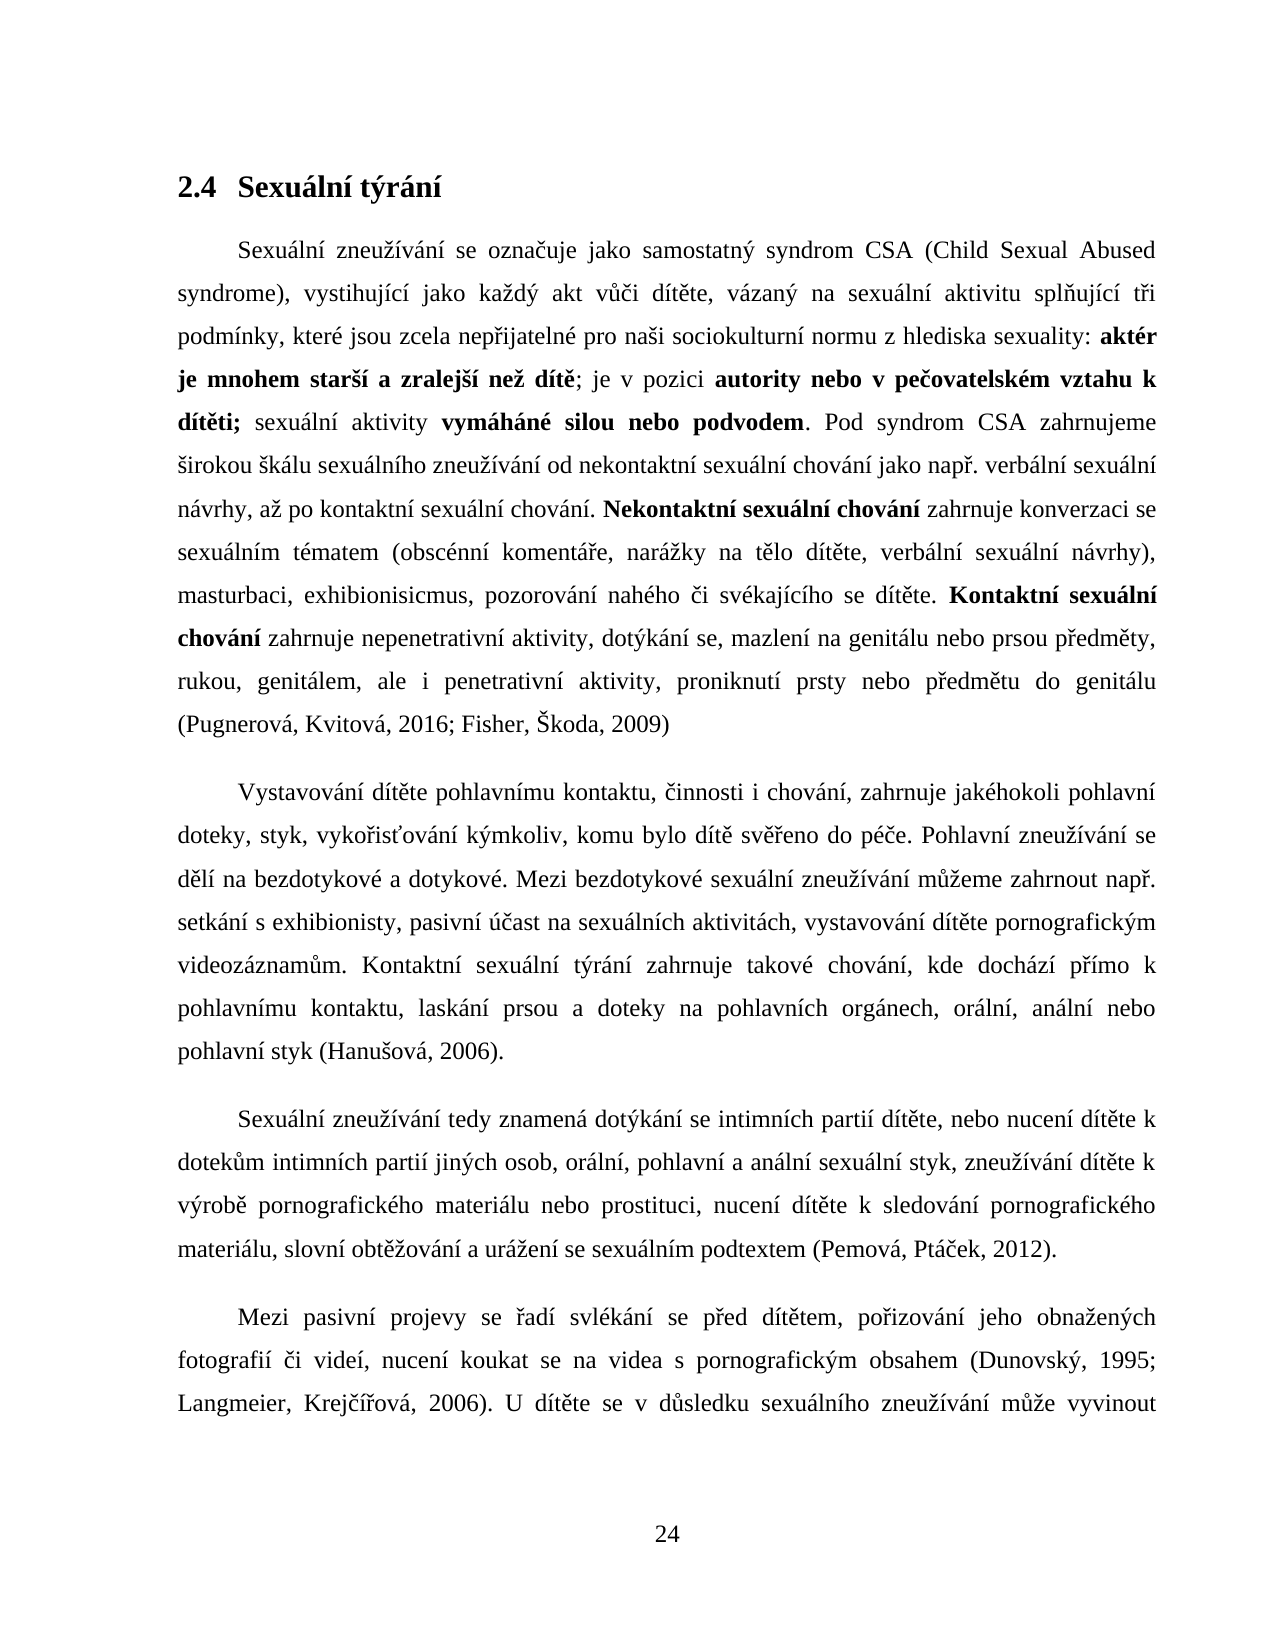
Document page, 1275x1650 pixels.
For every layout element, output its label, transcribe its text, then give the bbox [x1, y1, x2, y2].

text Vystavování dítěte pohlavnímu kontaktu, činnosti i chování, zahrnuje jakéhokoli pohlavní doteky, styk, vykořisťování kýmkoliv, komu bylo dítě svěřeno do péče. Pohlavní zneužívání se dělí na bezdotykové a dotykové. Mezi bezdotykové sexuální zneužívání můžeme zahrnout např. setkání s exhibionisty, pasivní účast na sexuálních aktivitách, vystavování dítěte pornografickým videozáznamům. Kontaktní sexuální týrání zahrnuje takové chování, kde dochází přímo k pohlavnímu kontaktu, laskání prsou a doteky na pohlavních orgánech, orální, anální nebo pohlavní styk (Hanušová, 2006). [177, 777, 1157, 1065]
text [177, 1302, 1157, 1417]
text Sexuální zneužívání se označuje jako samostatný syndrom CSA (Child Sexual Abused syndrome), vystihující jako každý akt vůči dítěte, vázaný na sexuální aktivitu splňující tři podmínky, které jsou zcela nepřijatelné pro naši sociokulturní normu z hlediska sexuality: aktér je mnohem starší a zralejší než dítě; je v pozici autority nebo v pečovatelském vztahu k dítěti; sexuální aktivity vymáháné silou nebo podvodem. Pod syndrom CSA zahrnujeme širokou škálu sexuálního zneužívání od nekontaktní sexuální chování jako např. verbální sexuální návrhy, až po kontaktní sexuální chování. Nekontaktní sexuální chování zahrnuje konverzaci se sexuálním tématem (obscénní komentáře, narážky na tělo dítěte, verbální sexuální návrhy), masturbaci, exhibionisicmus, pozorování nahého či svékajícího se dítěte. Kontaktní sexuální chování zahrnuje nepenetrativní aktivity, dotýkání se, mazlení na genitálu nebo prsou předměty, rukou, genitálem, ale i penetrativní aktivity, proniknutí prsty nebo předmětu do genitálu (Pugnerová, Kvitová, 2016; Fisher, Škoda, 2009) [177, 235, 1157, 738]
subtitle Sexuální týrání [177, 168, 1157, 204]
text Sexuální zneužívání tedy znamená dotýkání se intimních partií dítěte, nebo nucení dítěte k dotekům intimních partií jiných osob, orální, pohlavní a anální sexuální styk, zneužívání dítěte k výrobě pornografického materiálu nebo prostituci, nucení dítěte k sledování pornografického materiálu, slovní obtěžování a urážení se sexuálním podtextem (Pemová, Ptáček, 2012). [177, 1104, 1157, 1262]
